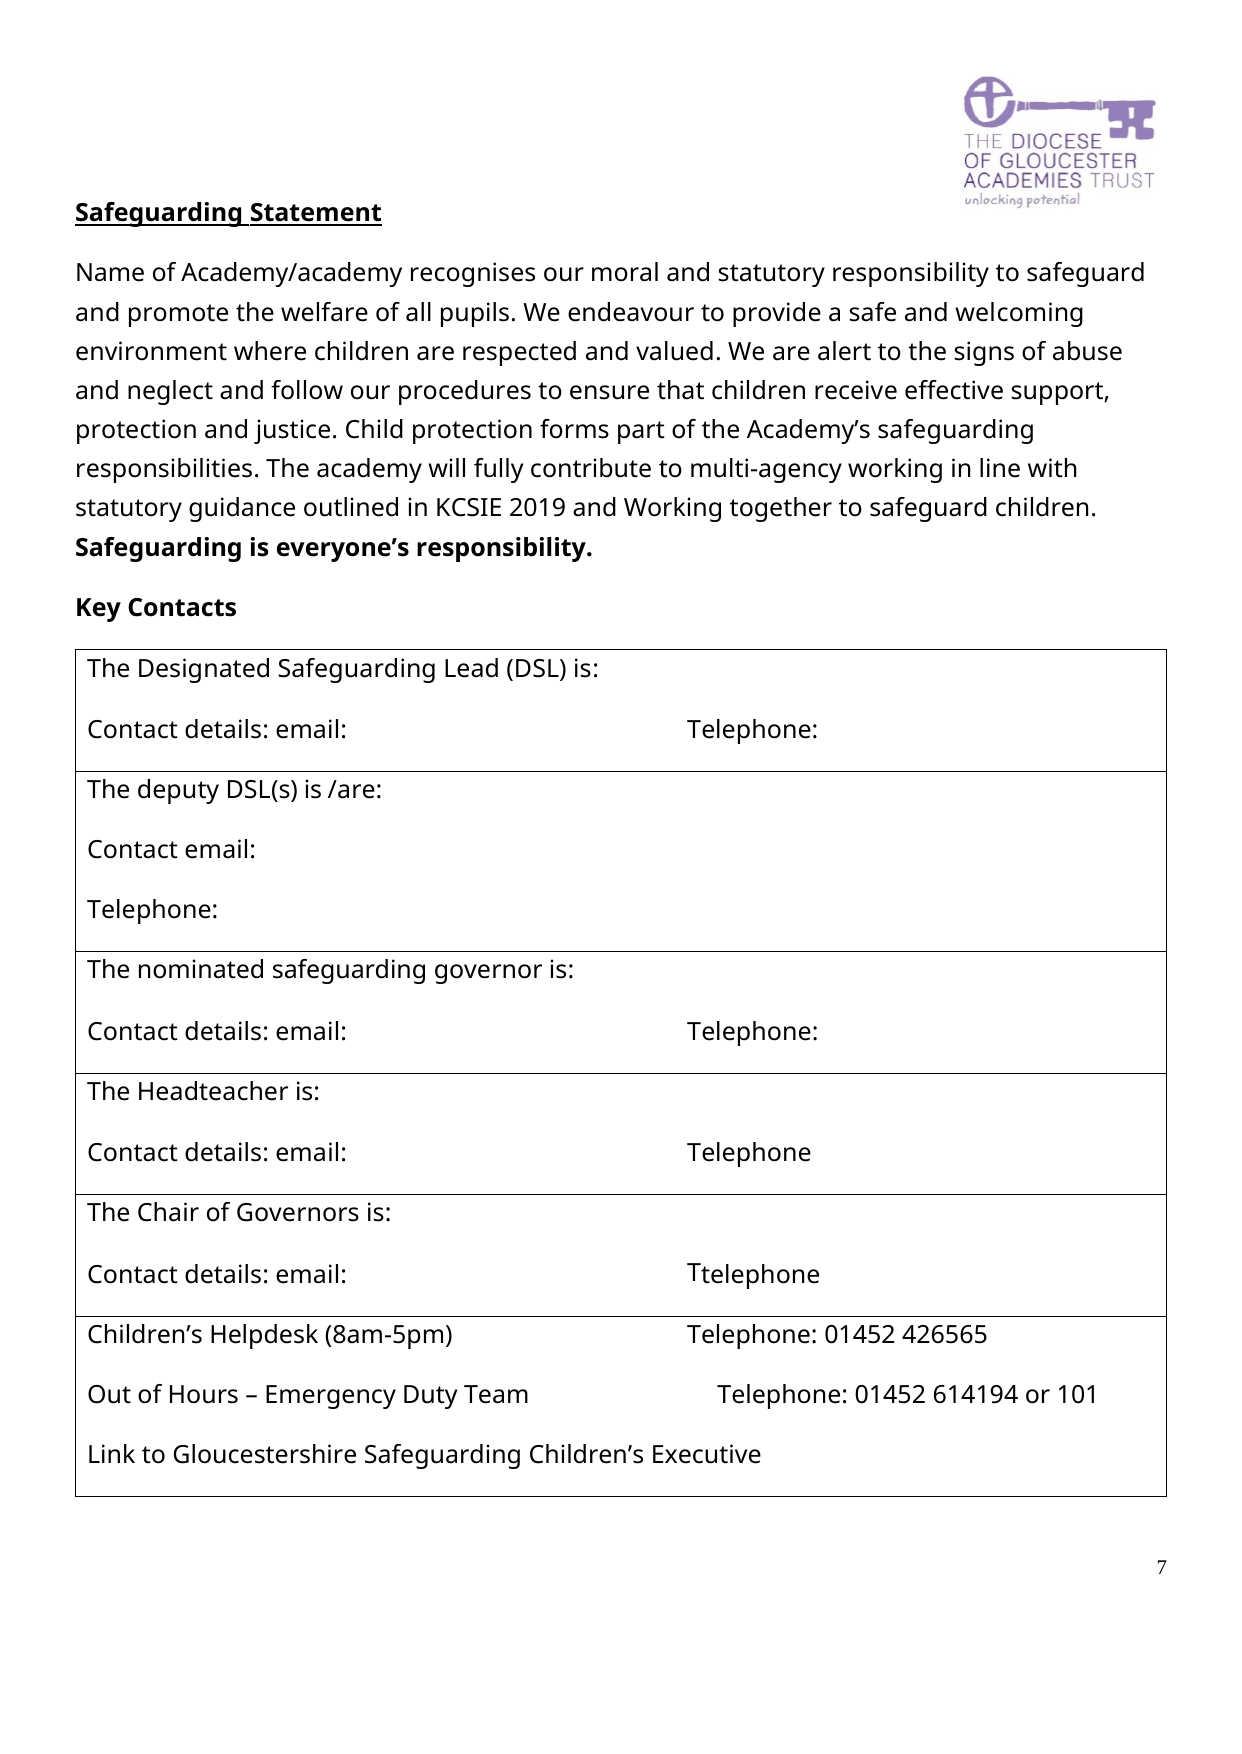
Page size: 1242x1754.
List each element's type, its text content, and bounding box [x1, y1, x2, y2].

text Name of Academy/academy recognises our moral and statutory responsibility to safeguard and promote the welfare of all pupils. We endeavour to provide a safe and welcoming environment where children are respected and valued. We are alert to the signs of abuse and neglect and follow our procedures to ensure that children receive effective support, protection and justice. Child protection forms part of the Academy’s safeguarding responsibilities. The academy will fully contribute to multi-agency working in line with statutory guidance outlined in KCSIE 2019 and Working together to safeguard children. Safeguarding is everyone’s responsibility. [75, 255, 1167, 563]
table_cell The nominated safeguarding governor is: Contact details: email: Telephone: [76, 952, 1166, 1072]
text Key Contacts [75, 589, 1167, 623]
text Safeguarding Statement [75, 195, 1167, 229]
picture [960, 71, 1162, 217]
table_cell The Headteacher is: Contact details: email: Telephone [76, 1074, 1166, 1194]
table_cell The Chair of Governors is: Contact details: email: Ttelephone [76, 1195, 1166, 1316]
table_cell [76, 1317, 1166, 1496]
table_cell The deputy DSL(s) is /are: Contact email: Telephone: [76, 772, 1166, 951]
table_header The Designated Safeguarding Lead (DSL) is: Contact details: email: Telephone: [76, 650, 1166, 771]
